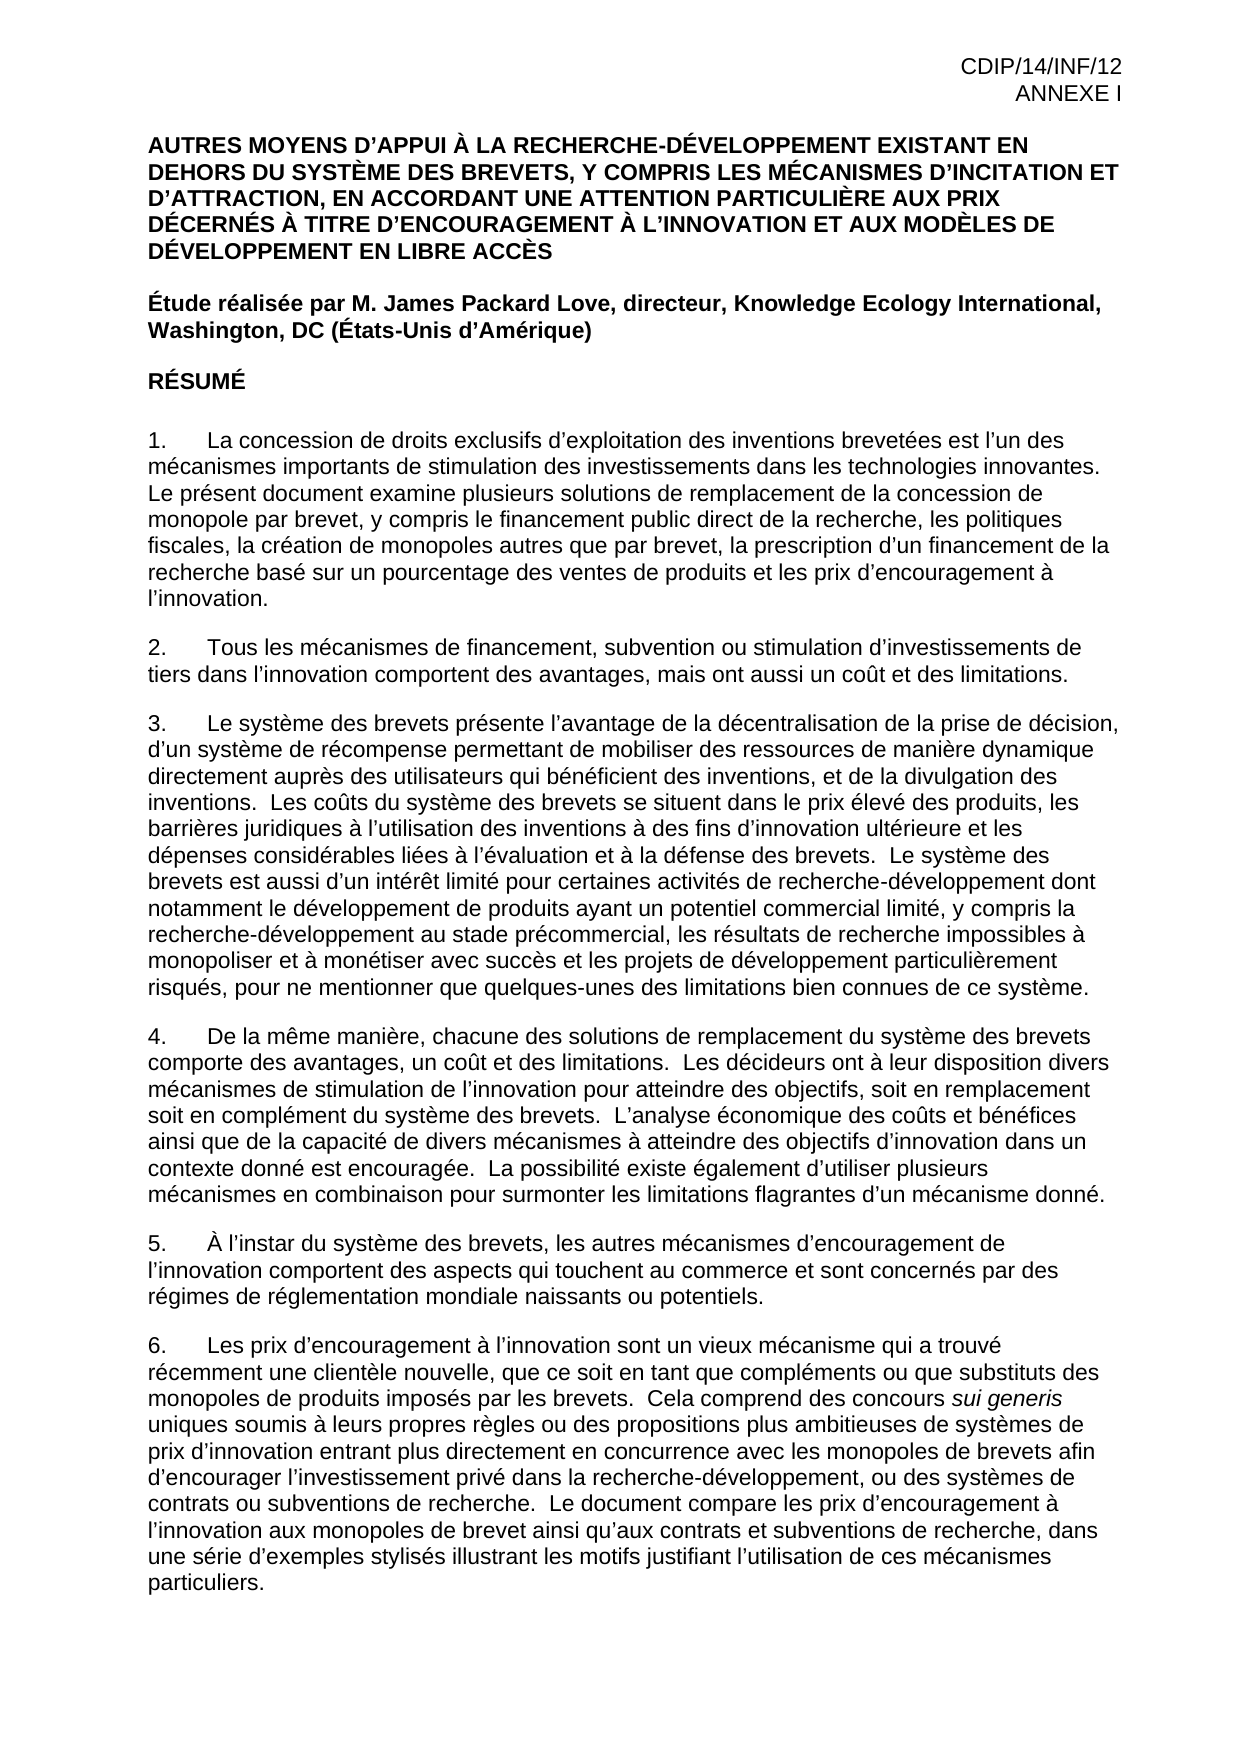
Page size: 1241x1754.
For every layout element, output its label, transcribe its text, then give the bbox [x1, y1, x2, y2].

text Étude réalisée par M. James Packard Love, directeur, Knowledge Ecology International, Washington, DC (États-Unis d’Amérique) [148, 290, 1122, 343]
text AUTRES MOYENS D’APPUI À LA RECHERCHE-DÉVELOPPEMENT EXISTANT EN DEHORS DU SYSTÈME DES BREVETS, Y COMPRIS LES MÉCANISMES D’INCITATION ET D’ATTRACTION, EN ACCORDANT UNE ATTENTION PARTICULIÈRE AUX PRIX DÉCERNÉS À TITRE D’ENCOURAGEMENT À L’INNOVATION ET AUX MODÈLES DE DÉVELOPPEMENT EN LIBRE ACCÈS [148, 132, 1122, 264]
subtitle résumé [148, 368, 1122, 394]
text Tous les mécanismes de financement, subvention ou stimulation d’investissements de tiers dans l’innovation comportent des avantages, mais ont aussi un coût et des limitations. [148, 634, 1122, 687]
list La concession de droits exclusifs d’exploitation des inventions brevetées est l’un des mécanismes importants de stimulation des investissements dans les technologies innovantes. Le présent document examine plusieurs solutions de remplacement de la concession de monopole par brevet, y compris le financement public direct de la recherche, les politiques fiscales, la création de monopoles autres que par brevet, la prescription d’un financement de la recherche basé sur un pourcentage des ventes de produits et les prix d’encouragement à l’innovation. [148, 427, 1122, 611]
text À l’instar du système des brevets, les autres mécanismes d’encouragement de l’innovation comportent des aspects qui touchent au commerce et sont concernés par des régimes de réglementation mondiale naissants ou potentiels. [148, 1230, 1122, 1309]
text Le système des brevets présente l’avantage de la décentralisation de la prise de décision, d’un système de récompense permettant de mobiliser des ressources de manière dynamique directement auprès des utilisateurs qui bénéficient des inventions, et de la divulgation des inventions. Les coûts du système des brevets se situent dans le prix élevé des produits, les barrières juridiques à l’utilisation des inventions à des fins d’innovation ultérieure et les dépenses considérables liées à l’évaluation et à la défense des brevets. Le système des brevets est aussi d’un intérêt limité pour certaines activités de recherche-développement dont notamment le développement de produits ayant un potentiel commercial limité, y compris la recherche-développement au stade précommercial, les résultats de recherche impossibles à monopoliser et à monétiser avec succès et les projets de développement particulièrement risqués, pour ne mentionner que quelques-unes des limitations bien connues de ce système. [148, 710, 1122, 1000]
text Les prix d’encouragement à l’innovation sont un vieux mécanisme qui a trouvé récemment une clientèle nouvelle, que ce soit en tant que compléments ou que substituts des monopoles de produits imposés par les brevets. Cela comprend des concours sui generis uniques soumis à leurs propres règles ou des propositions plus ambitieuses de systèmes de prix d’innovation entrant plus directement en concurrence avec les monopoles de brevets afin d’encourager l’investissement privé dans la recherche-développement, ou des systèmes de contrats ou subventions de recherche. Le document compare les prix d’encouragement à l’innovation aux monopoles de brevet ainsi qu’aux contrats et subventions de recherche, dans une série d’exemples stylisés illustrant les motifs justifiant l’utilisation de ces mécanismes particuliers. [148, 1332, 1122, 1596]
text De la même manière, chacune des solutions de remplacement du système des brevets comporte des avantages, un coût et des limitations. Les décideurs ont à leur disposition divers mécanismes de stimulation de l’innovation pour atteindre des objectifs, soit en remplacement soit en complément du système des brevets. L’analyse économique des coûts et bénéfices ainsi que de la capacité de divers mécanismes à atteindre des objectifs d’innovation dans un contexte donné est encouragée. La possibilité existe également d’utiliser plusieurs mécanismes en combinaison pour surmonter les limitations flagrantes d’un mécanisme donné. [148, 1023, 1122, 1207]
